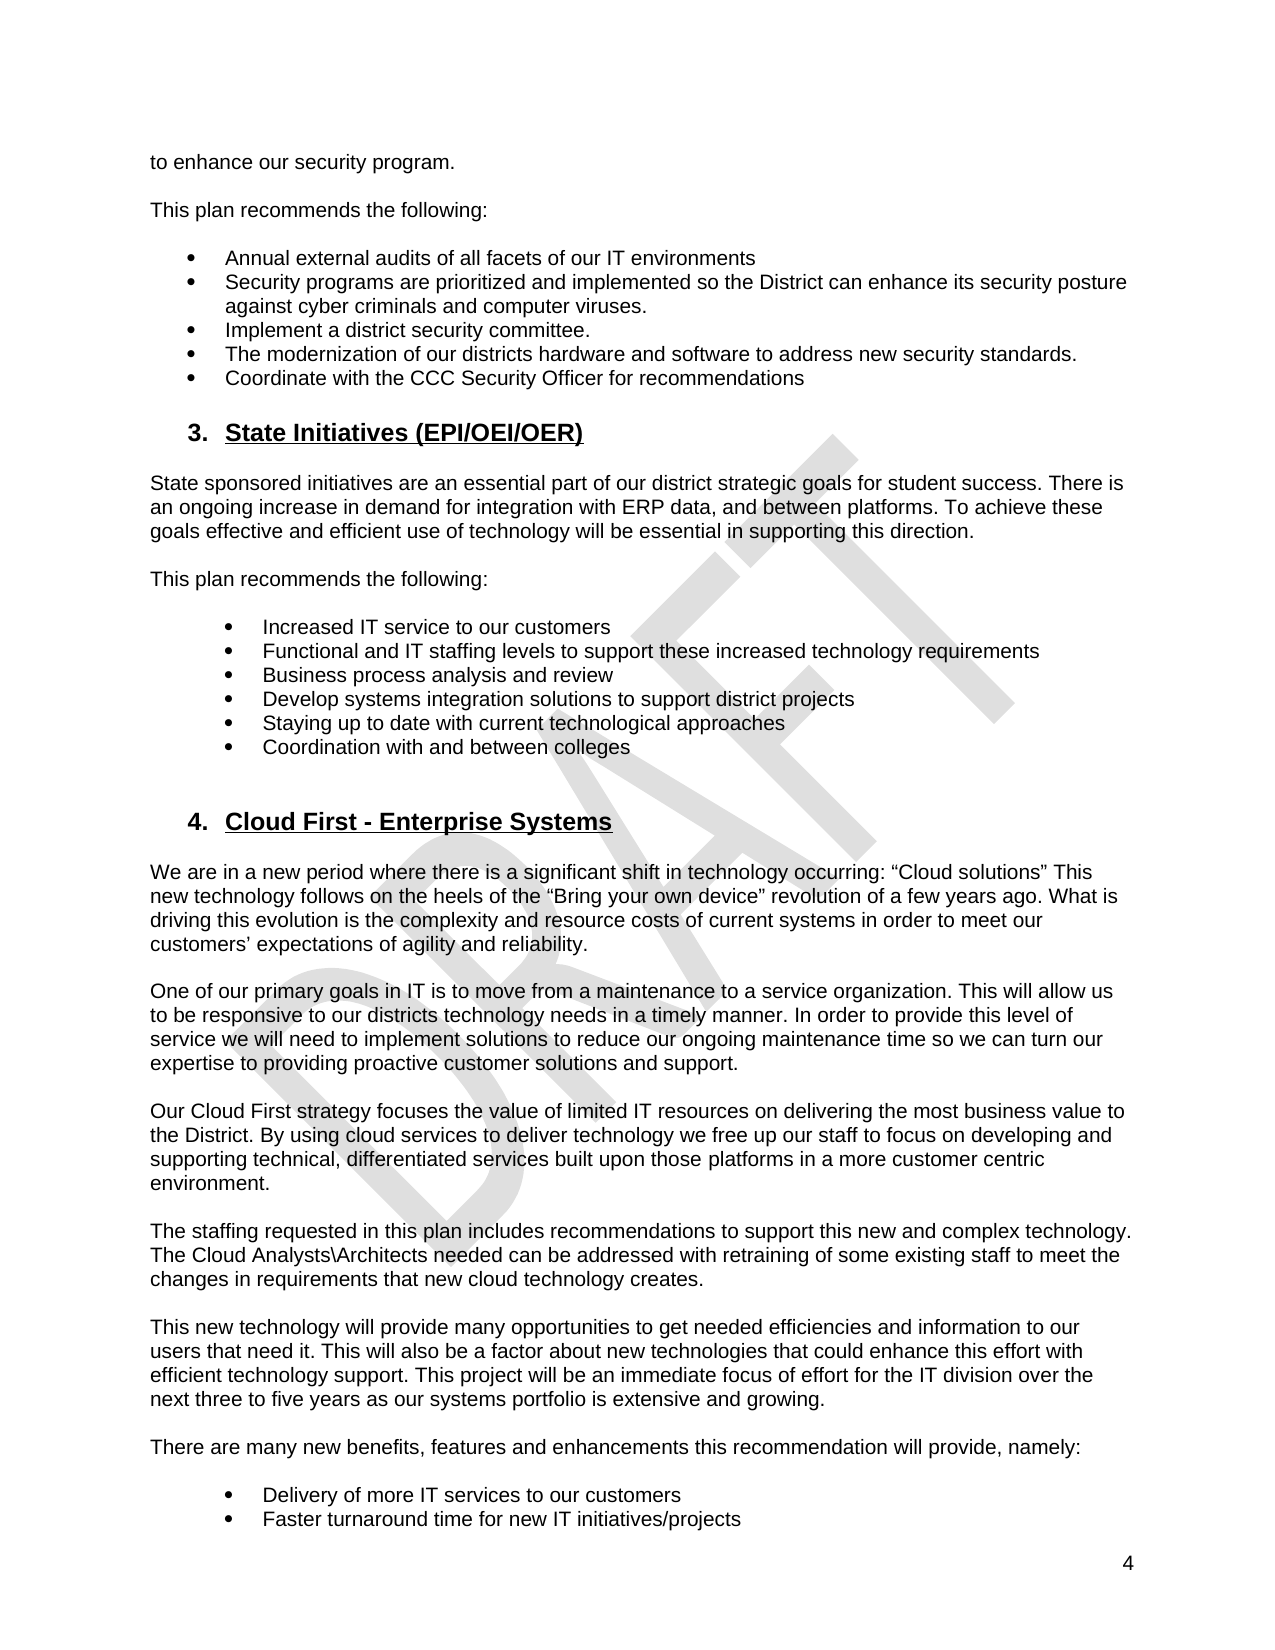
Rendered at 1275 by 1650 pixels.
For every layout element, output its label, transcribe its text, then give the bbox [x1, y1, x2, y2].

list Staying up to date with current technological approaches [225, 711, 1134, 735]
text We are in a new period where there is a significant shift in technology occurring: “Cloud solutions” This new technology follows on the heels of the “Bring your own device” revolution of a few years ago. What is driving this evolution is the complexity and resource costs of current systems in order to meet our customers’ expectations of agility and reliability. [150, 859, 1134, 955]
list Faster turnaround time for new IT initiatives/projects [225, 1507, 1134, 1531]
list Coordinate with the CCC Security Officer for recommendations [187, 366, 1134, 418]
list Functional and IT staffing levels to support these increased technology requirements [225, 639, 1134, 663]
list The modernization of our districts hardware and software to address new security standards. [187, 342, 1134, 366]
text There are many new benefits, features and enhancements this recommendation will provide, namely: [150, 1434, 1134, 1458]
text Our Cloud First strategy focuses the value of limited IT resources on delivering the most business value to the District. By using cloud services to deliver technology we free up our staff to focus on developing and supporting technical, differentiated services built upon those platforms in a more customer centric environment. [150, 1099, 1134, 1195]
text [150, 150, 1134, 198]
list Increased IT service to our customers [225, 614, 1134, 639]
list State Initiatives (EPI/OEI/OER) [187, 418, 1134, 447]
text This plan recommends the following: [150, 567, 1134, 591]
list Cloud First - Enterprise Systems [187, 807, 1134, 836]
list Delivery of more IT services to our customers [225, 1482, 1134, 1507]
list Annual external audits of all facets of our IT environments [187, 246, 1134, 270]
list Implement a district security committee. [187, 318, 1134, 342]
list Security programs are prioritized and implemented so the District can enhance its security posture against cyber criminals and computer viruses. [187, 270, 1134, 318]
list Coordination with and between colleges [225, 735, 1134, 759]
text State sponsored initiatives are an essential part of our district strategic goals for student success. There is an ongoing increase in demand for integration with ERP data, and between platforms. To achieve these goals effective and efficient use of technology will be essential in supporting this direction. [150, 471, 1134, 543]
list Develop systems integration solutions to support district projects [225, 687, 1134, 711]
list Business process analysis and review [225, 663, 1134, 687]
subtitle The staffing requested in this plan includes recommendations to support this new and complex technology. The Cloud Analysts\Architects needed can be addressed with retraining of some existing staff to meet the changes in requirements that new cloud technology creates. [150, 1219, 1134, 1291]
text This new technology will provide many opportunities to get needed efficiencies and information to our users that need it. This will also be a factor about new technologies that could enhance this effort with efficient technology support. This project will be an immediate focus of effort for the IT division over the next three to five years as our systems portfolio is extensive and growing. [150, 1315, 1134, 1411]
text One of our primary goals in IT is to move from a maintenance to a service organization. This will allow us to be responsive to our districts technology needs in a timely manner. In order to provide this level of service we will need to implement solutions to reduce our ongoing maintenance time so we can turn our expertise to providing proactive customer solutions and support. [150, 979, 1134, 1075]
text This plan recommends the following: [150, 198, 1134, 222]
